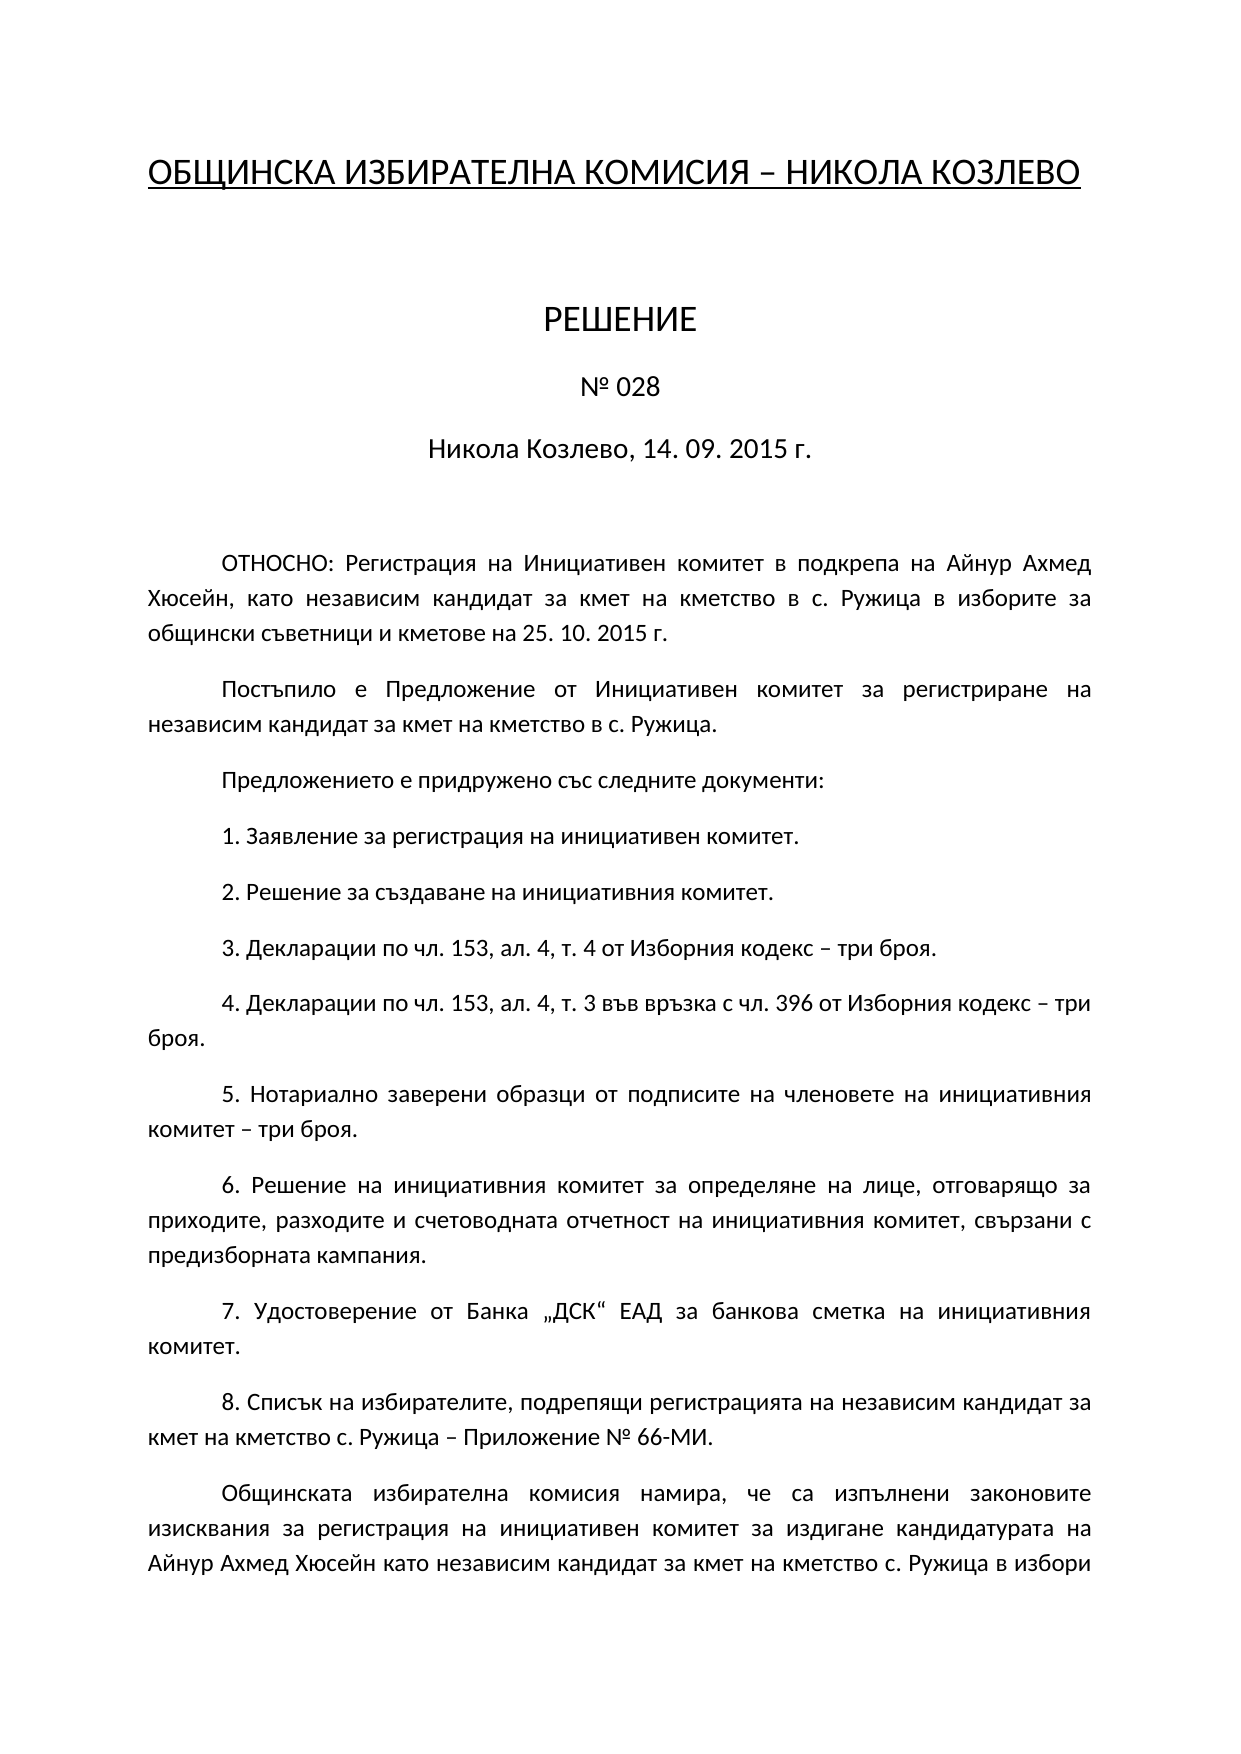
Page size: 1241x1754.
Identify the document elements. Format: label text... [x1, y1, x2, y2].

text 6. Решение на инициативния комитет за определяне на лице, отговарящо за приходите, разходите и счетоводната отчетност на инициативния комитет, свързани с предизборната кампания. [148, 1169, 1093, 1270]
text Предложението е придружено със следните документи: [148, 764, 1093, 795]
text РЕШЕНИЕ [148, 295, 1093, 341]
text Постъпило е Предложение от Инициативен комитет за регистриране на независим кандидат за кмет на кметство в с. Ружица. [148, 673, 1093, 739]
text 7. Удостоверение от Банка „ДСК“ ЕАД за банкова сметка на инициативния комитет. [148, 1295, 1093, 1361]
text Никола Козлево, 14. 09. 2015 г. [148, 430, 1093, 466]
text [148, 1477, 1093, 1577]
text 2. Решение за създаване на инициативния комитет. [148, 876, 1093, 906]
text 1. Заявление за регистрация на инициативен комитет. [148, 820, 1093, 851]
text ОБЩИНСКА ИЗБИРАТЕЛНА КОМИСИЯ – НИКОЛА КОЗЛЕВО [148, 148, 1093, 193]
text ОТНОСНО: Регистрация на Инициативен комитет в подкрепа на Айнур Ахмед Хюсейн, като независим кандидат за кмет на кметство в с. Ружица в изборите за общински съветници и кметове на 25. 10. 2015 г. [148, 548, 1093, 648]
text № 028 [148, 368, 1093, 404]
text 4. Декларации по чл. 153, ал. 4, т. 3 във връзка с чл. 396 от Изборния кодекс – три броя. [148, 988, 1093, 1053]
text 5. Нотариално заверени образци от подписите на членовете на инициативния комитет – три броя. [148, 1078, 1093, 1144]
text 3. Декларации по чл. 153, ал. 4, т. 4 от Изборния кодекс – три броя. [148, 932, 1093, 962]
text 8. Списък на избирателите, подрепящи регистрацията на независим кандидат за кмет на кметство с. Ружица – Приложение № 66-МИ. [148, 1386, 1093, 1451]
